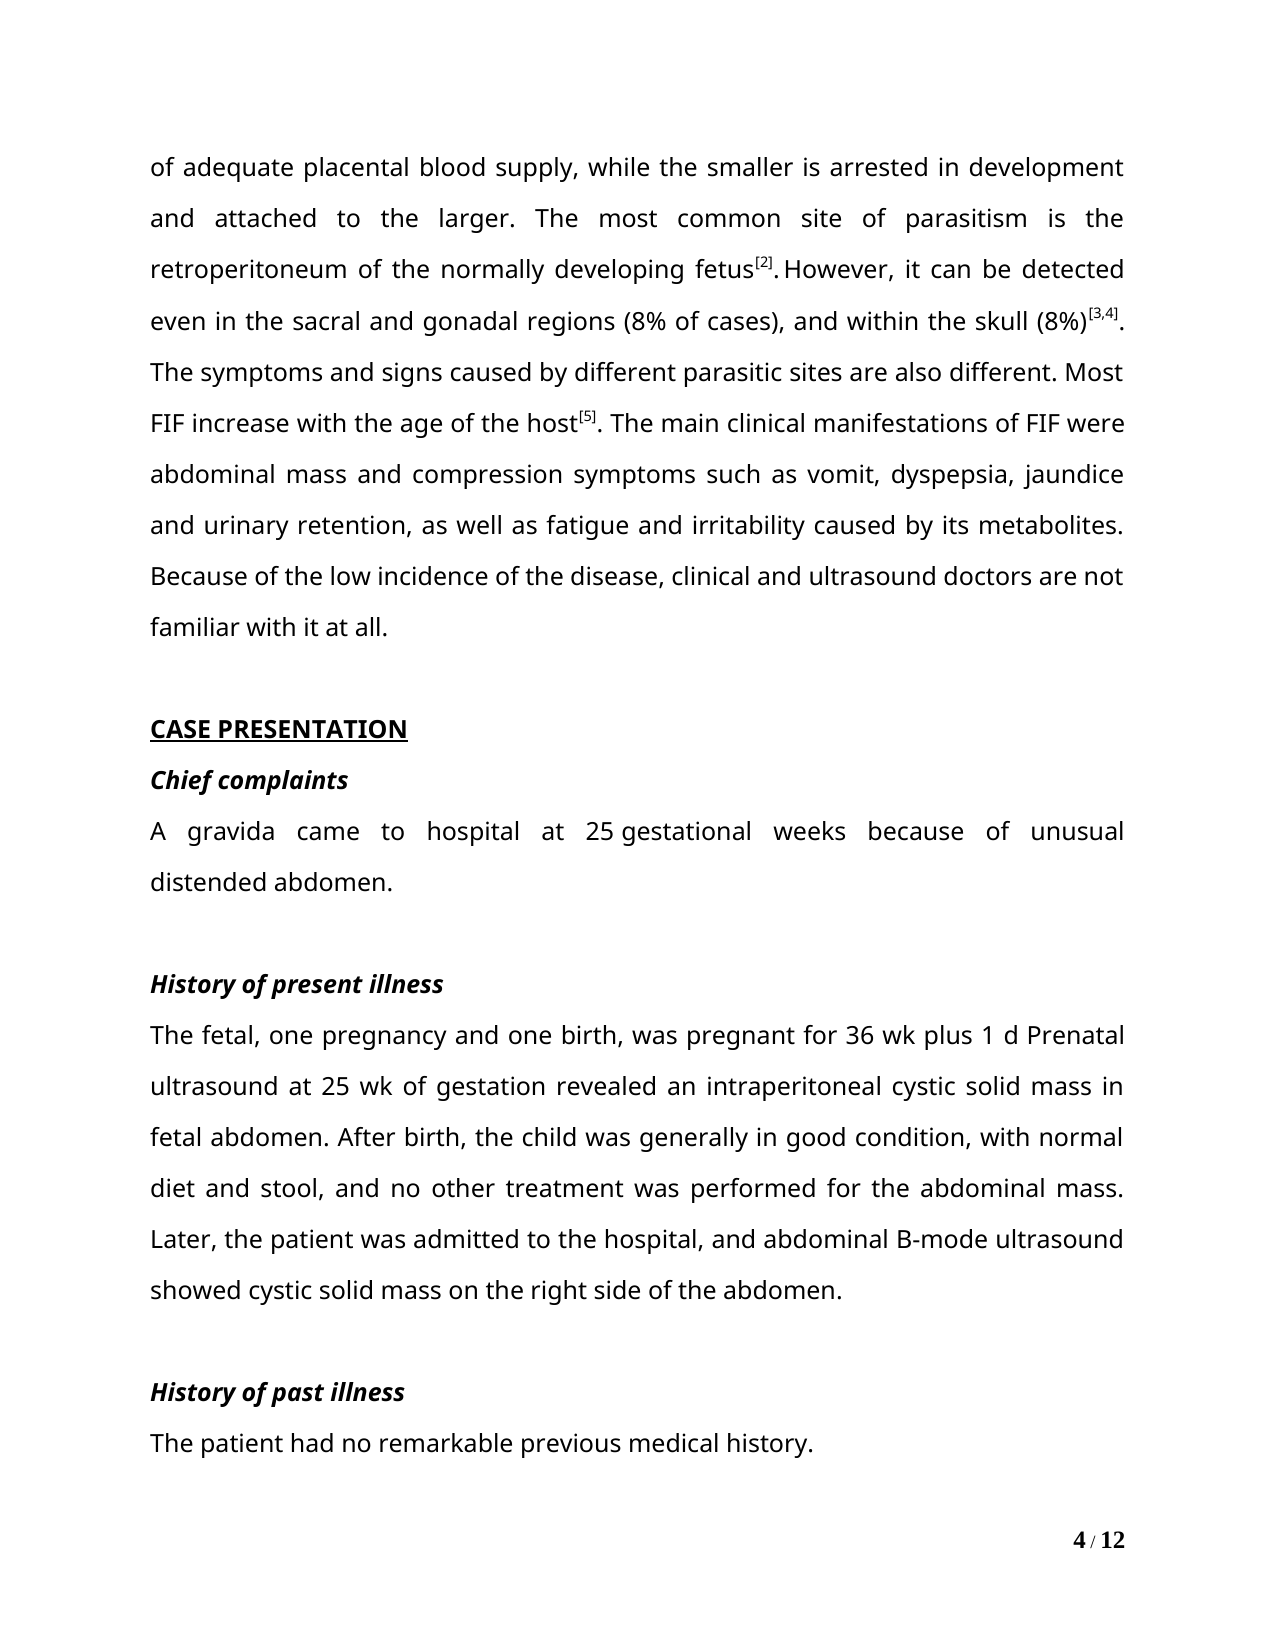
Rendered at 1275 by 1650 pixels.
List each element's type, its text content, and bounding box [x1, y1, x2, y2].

text Chief complaints [150, 762, 1125, 797]
text A gravida came to hospital at 25 gestational weeks because of unusual distended abdomen. [150, 813, 1125, 899]
text History of past illness [150, 1375, 1125, 1409]
text CASE PRESENTATION [150, 711, 1125, 746]
text The patient had no remarkable previous medical history. [150, 1426, 1125, 1460]
text History of present illness [150, 967, 1125, 1001]
text The fetal, one pregnancy and one birth, was pregnant for 36 wk plus 1 d Prenatal ultrasound at 25 wk of gestation revealed an intraperitoneal cystic solid mass in fetal abdomen. After birth, the child was generally in good condition, with normal diet and stool, and no other treatment was performed for the abdominal mass. Later, the patient was admitted to the hospital, and abdominal B-mode ultrasound showed cystic solid mass on the right side of the abdomen. [150, 1018, 1125, 1307]
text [150, 150, 1125, 643]
